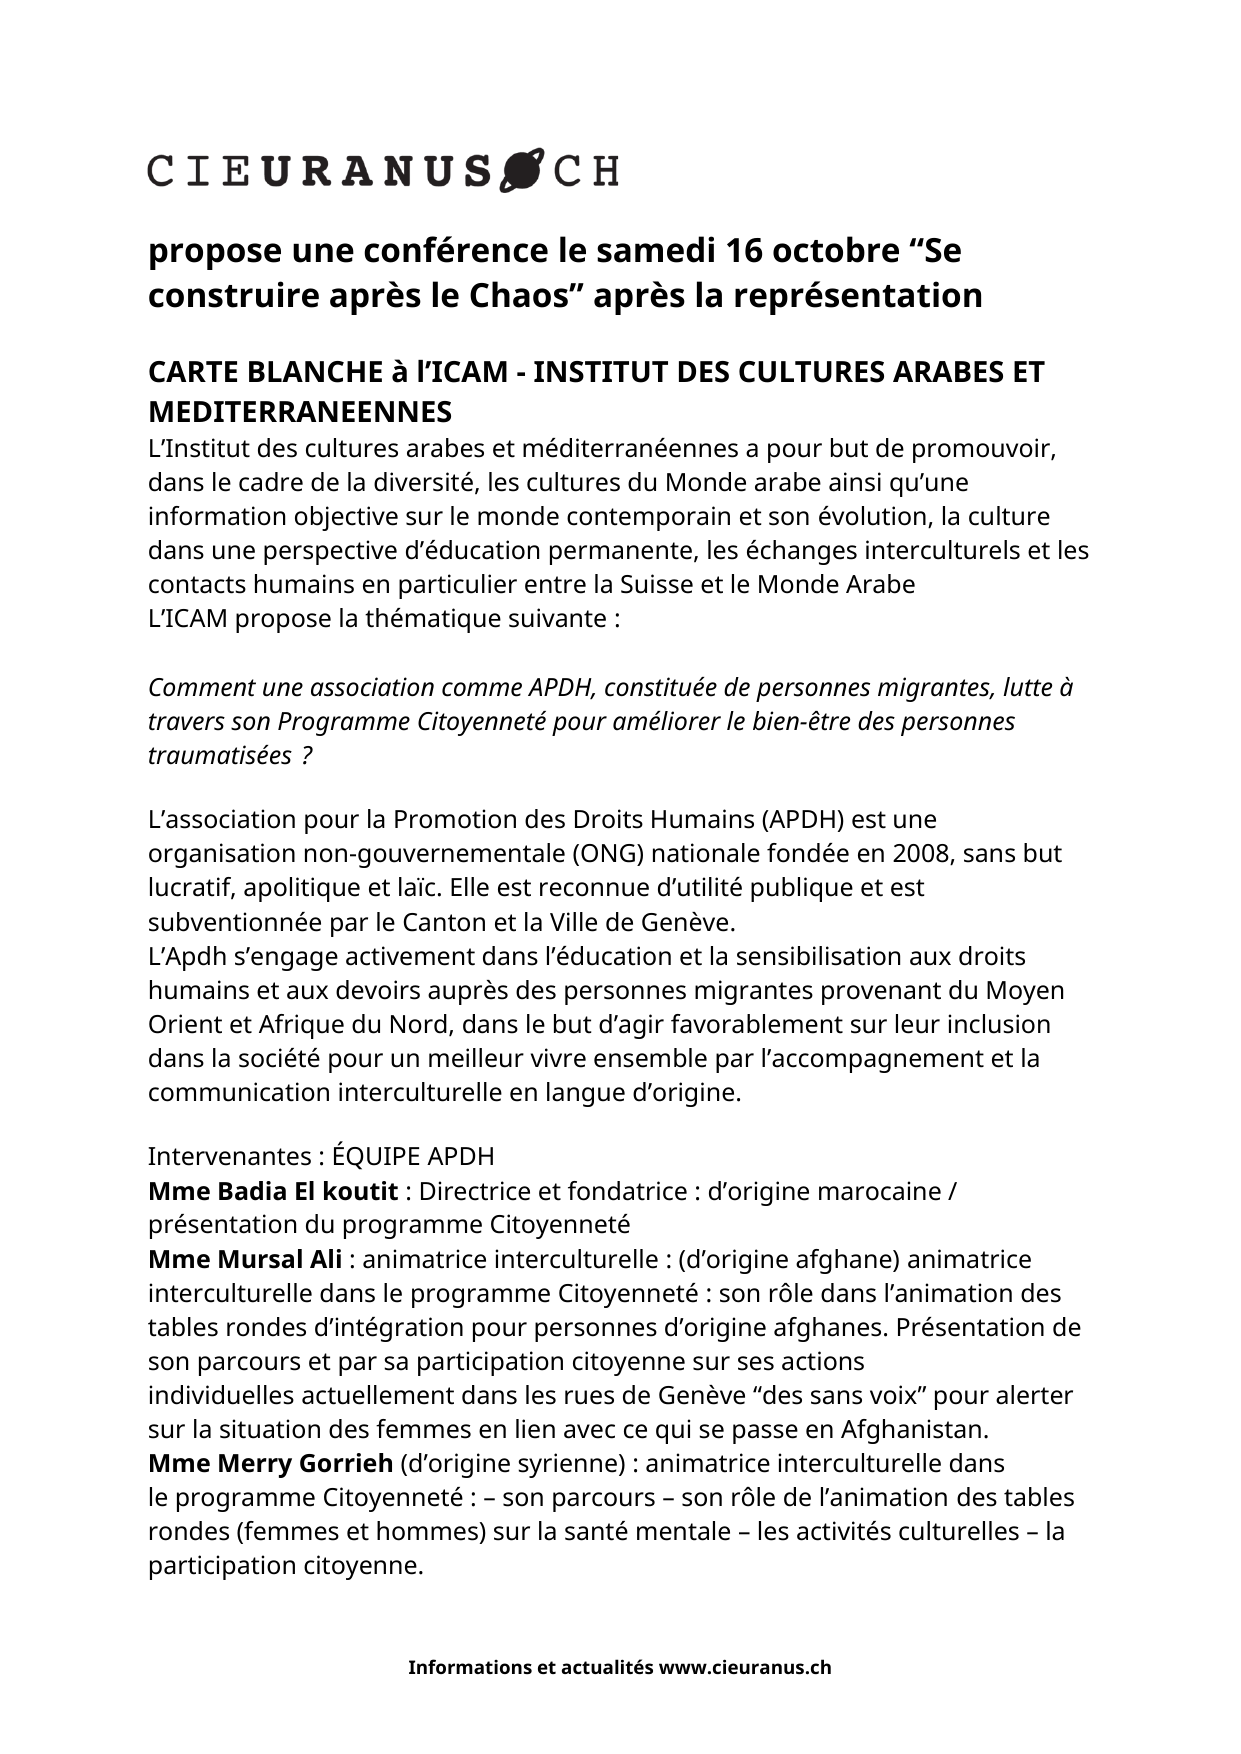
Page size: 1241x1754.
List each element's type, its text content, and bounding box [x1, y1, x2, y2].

text Mme Mursal Ali : animatrice interculturelle : (d’origine afghane) animatrice interculturelle dans le programme Citoyenneté : son rôle dans l’animation des tables rondes d’intégration pour personnes d’origine afghanes. Présentation de son parcours et par sa participation citoyenne sur ses actions individuelles actuellement dans les rues de Genève “des sans voix” pour alerter sur la situation des femmes en lien avec ce qui se passe en Afghanistan. [148, 1241, 1093, 1446]
text L’association pour la Promotion des Droits Humains (APDH) est une organisation non-gouvernementale (ONG) nationale fondée en 2008, sans but lucratif, apolitique et laïc. Elle est reconnue d’utilité publique et est subventionnée par le Canton et la Ville de Genève. [148, 802, 1093, 938]
text L’Institut des cultures arabes et méditerranéennes a pour but de promouvoir, dans le cadre de la diversité, les cultures du Monde arabe ainsi qu’une information objective sur le monde contemporain et son évolution, la culture dans une perspective d’éducation permanente, les échanges interculturels et les contacts humains en particulier entre la Suisse et le Monde Arabe [148, 431, 1093, 601]
text Mme Merry Gorrieh (d’origine syrienne) : animatrice interculturelle dans le programme Citoyenneté : – son parcours – son rôle de l’animation des tables rondes (femmes et hommes) sur la santé mentale – les activités culturelles – la participation citoyenne. [148, 1446, 1093, 1582]
text Intervenantes : ÉQUIPE APDH Mme Badia El koutit : Directrice et fondatrice : d’origine marocaine / présentation du programme Citoyenneté [148, 1139, 1093, 1241]
text propose une conférence le samedi 16 octobre “Se construire après le Chaos” après la représentation [148, 227, 1093, 317]
text L’ICAM propose la thématique suivante : [148, 601, 1093, 635]
text CARTE BLANCHE à l’ICAM - INSTITUT DES CULTURES ARABES ET MEDITERRANEENNES [148, 351, 1093, 431]
text L’Apdh s’engage activement dans l’éducation et la sensibilisation aux droits humains et aux devoirs auprès des personnes migrantes provenant du Moyen Orient et Afrique du Nord, dans le but d’agir favorablement sur leur inclusion dans la société pour un meilleur vivre ensemble par l’accompagnement et la communication interculturelle en langue d’origine. [148, 938, 1093, 1139]
picture [147, 147, 619, 193]
text Comment une association comme APDH, constituée de personnes migrantes, lutte à travers son Programme Citoyenneté pour améliorer le bien-être des personnes traumatisées ? [148, 669, 1093, 802]
